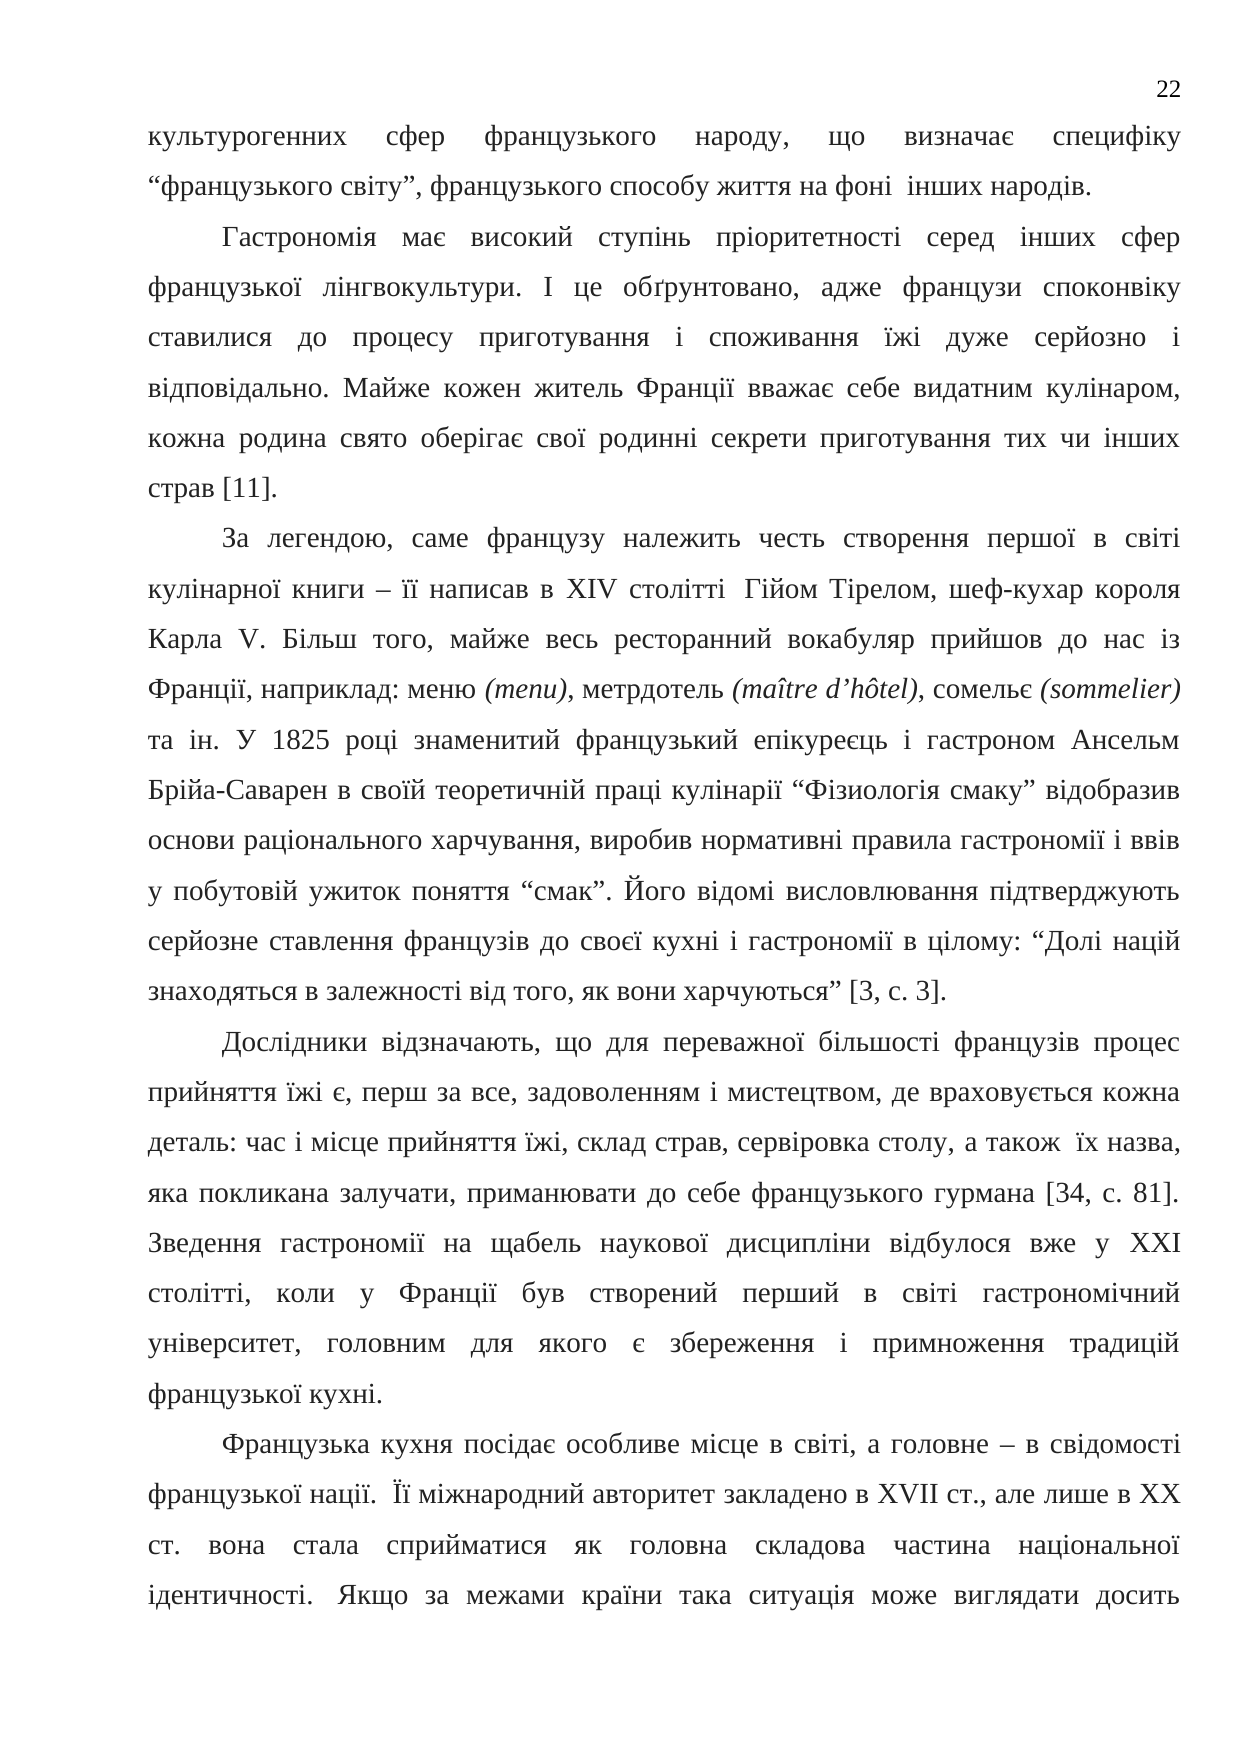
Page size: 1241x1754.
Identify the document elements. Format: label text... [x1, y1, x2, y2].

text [148, 118, 1181, 202]
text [148, 1426, 1181, 1611]
text За легендою, саме французу належить честь створення першої в світі кулінарної книги – її написав в XIV столітті Гійом Тірелом, шеф-кухар короля Карла V. Більш того, майже весь ресторанний вокабуляр прийшов до нас із Франції, наприклад: меню (menu), метрдотель (maître d’hôtel), сомельє (sommelier) та ін. У 1825 році знаменитий французький епікуреєць і гастроном Ансельм Брійа-Саварен в своїй теоретичній праці кулінарії “Фізиологія смаку” відобразив основи раціонального харчування, виробив нормативні правила гастрономії і ввів у побутовій ужиток поняття “смак”. Його відомі висловлювання підтверджують серйозне ставлення французів до своєї кухні і гастрономії в цілому: “Долі націй знаходяться в залежності від того, як вони харчуються” [3, с. 3]. [148, 521, 1181, 1007]
text Дослідники відзначають, що для переважної більшості французів процес прийняття їжі є, перш за все, задоволенням і мистецтвом, де враховується кожна деталь: час і місце прийняття їжі, склад страв, сервіровка столу, a також їх назва, яка покликана залучати, приманювати до себе французького гурмана [34, с. 81]. Зведення гастрономії на щабель наукової дисципліни відбулося вже у XXI столітті, коли у Франції був створений перший в світі гастрономічний університет, головним для якого є збереження і примноження традицій французької кухні. [148, 1024, 1181, 1409]
text Гастрономія має високий ступінь пріоритетності серед інших сфер французької лінгвокультури. І це обґрунтовано, адже французи споконвіку ставилися до процесу приготування і споживання їжі дуже серйозно і відповідально. Майже кожен житель Франції вважає себе видатним кулінаром, кожна родина свято оберігає свої родинні секрети приготування тих чи інших страв [11]. [148, 219, 1181, 504]
